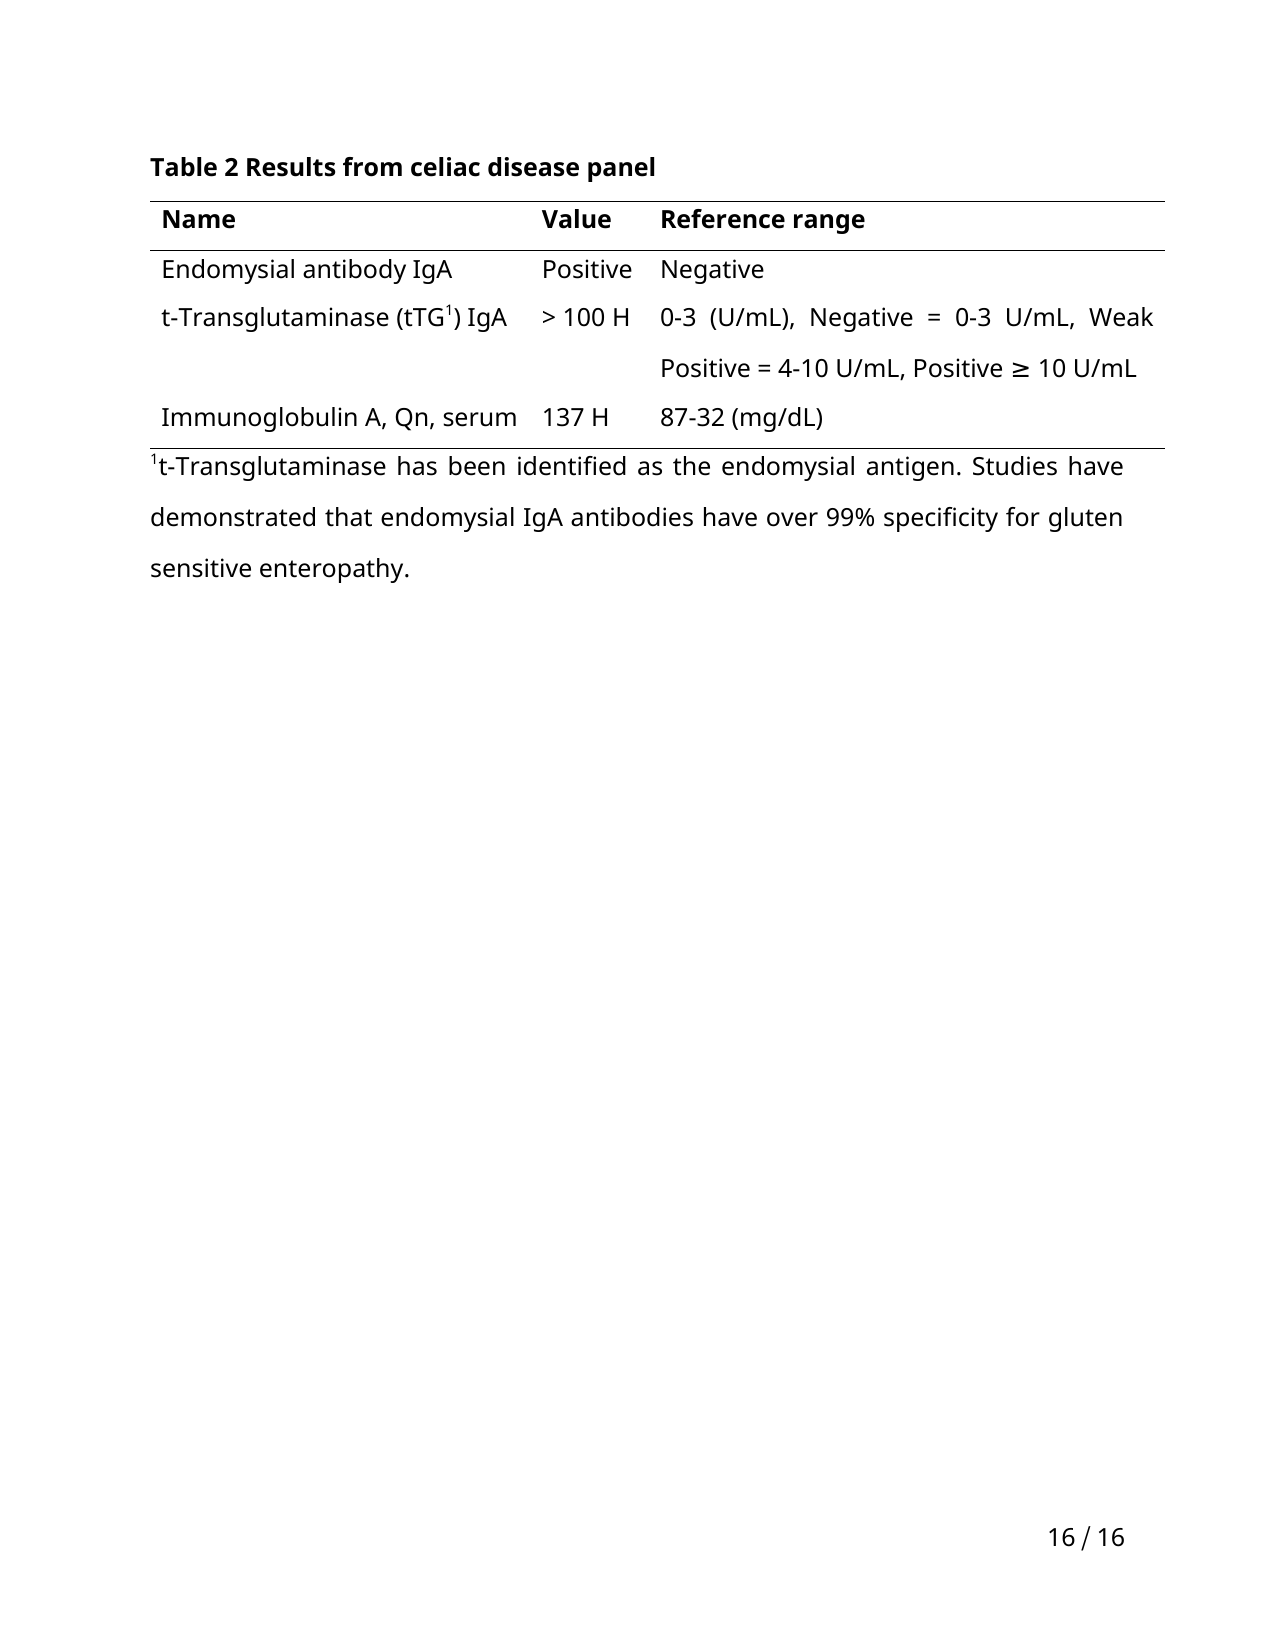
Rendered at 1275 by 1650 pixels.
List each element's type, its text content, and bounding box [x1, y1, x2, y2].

table_cell > 100 H [530, 300, 648, 399]
text 1t-Transglutaminase has been identified as the endomysial antigen. Studies have demonstrated that endomysial IgA antibodies have over 99% specificity for gluten sensitive enteropathy. [150, 449, 1125, 585]
table_header Reference range [649, 202, 1165, 250]
table_cell 0-3 (U/mL), Negative = 0-3 U/mL, Weak Positive = 4-10 U/mL, Positive ≥ 10 U/mL [649, 300, 1165, 399]
table_cell Negative [649, 251, 1165, 300]
table_cell 87-32 (mg/dL) [649, 399, 1165, 447]
text Table 2 Results from celiac disease panel [150, 150, 1125, 184]
table_cell Immunoglobulin A, Qn, serum [150, 399, 530, 447]
table_cell 137 H [530, 399, 648, 447]
table_cell Endomysial antibody IgA [150, 251, 530, 300]
table_cell Positive [530, 251, 648, 300]
table_header Name [150, 202, 530, 250]
table_header Value [530, 202, 648, 250]
table_cell t-Transglutaminase (tTG1) IgA [150, 300, 530, 399]
